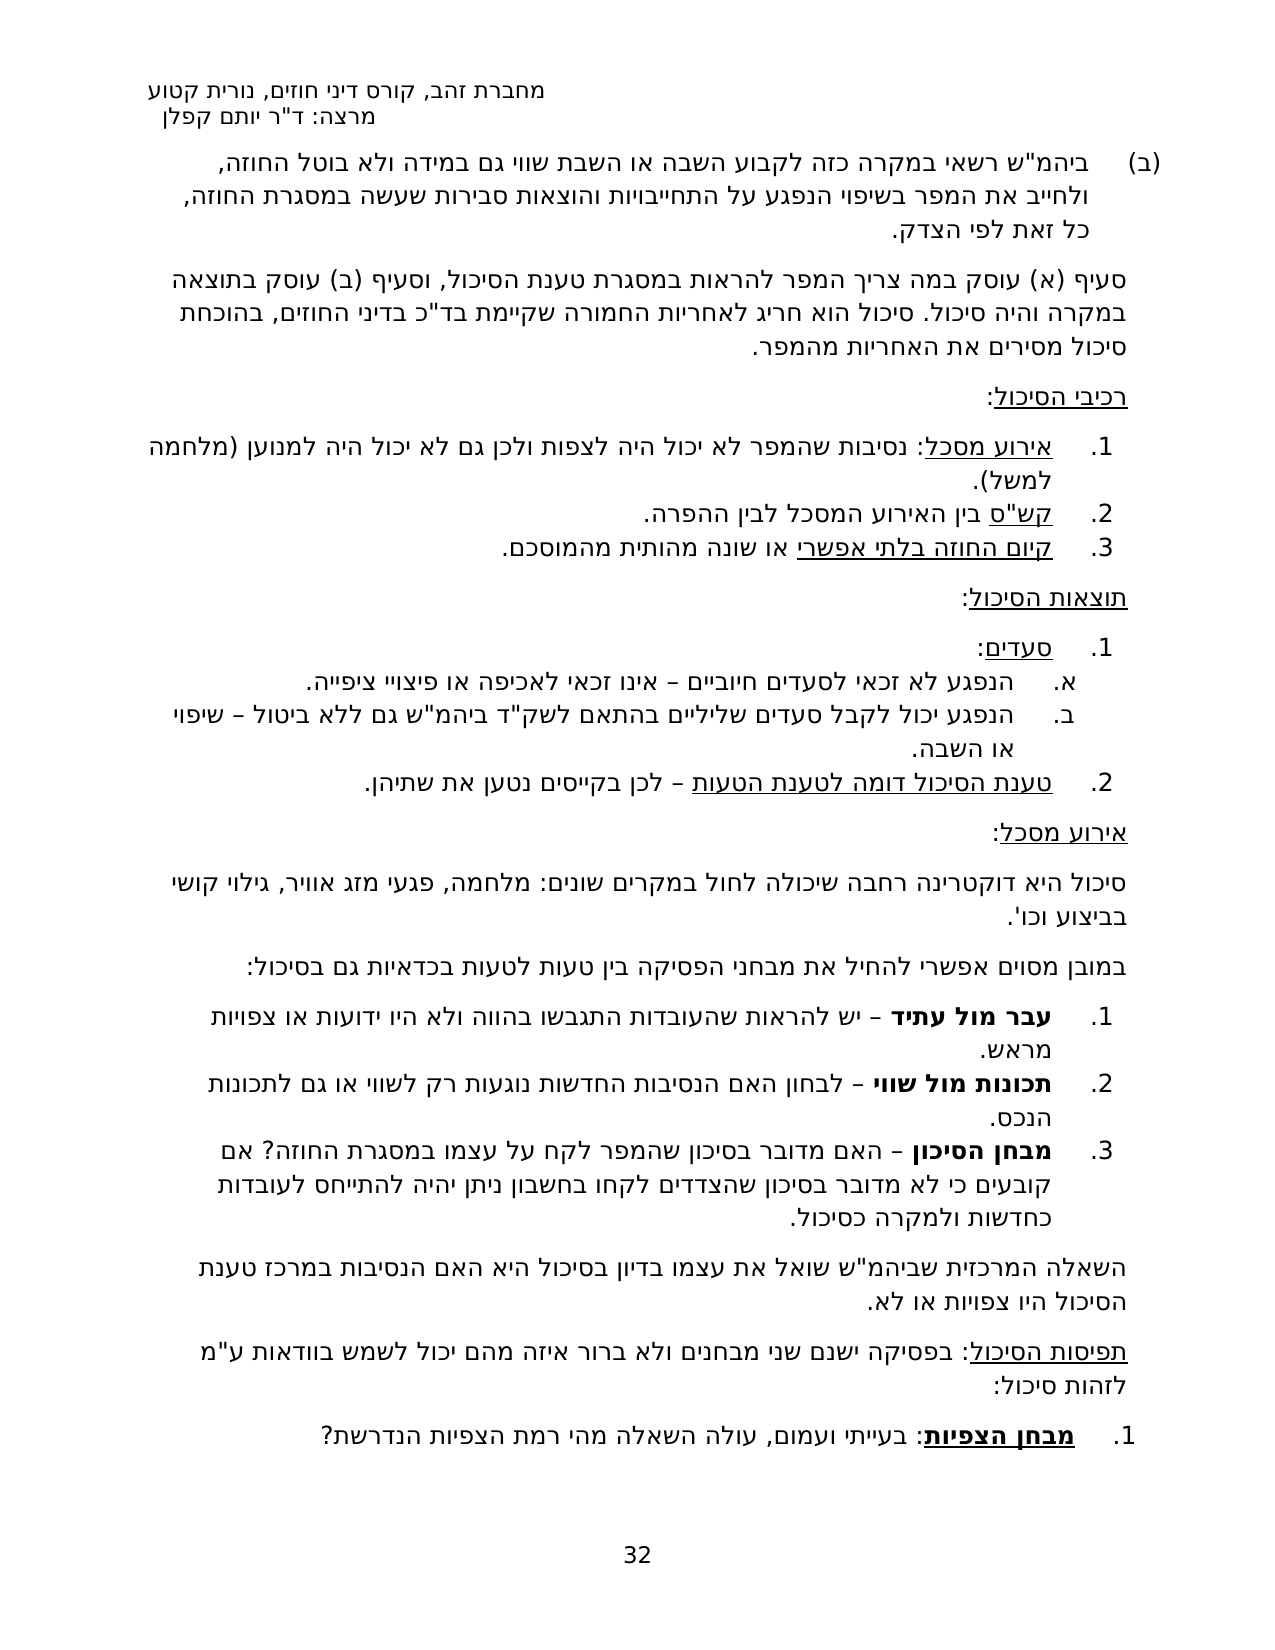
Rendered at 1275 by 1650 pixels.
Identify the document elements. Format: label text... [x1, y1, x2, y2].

list מבחן הסיכון – האם מדובר בסיכון שהמפר לקח על עצמו במסגרת החוזה? אם קובעים כי לא מדובר בסיכון שהצדדים לקחו בחשבון ניתן יהיה להתייחס לעובדות כחדשות ולמקרה כסיכול. [148, 1136, 1090, 1232]
list הנפגע יכול לקבל סעדים שליליים בהתאם לשק"ד ביהמ"ש גם ללא ביטול – שיפוי או השבה. [148, 701, 1052, 763]
list מבחן הצפיות: בעייתי ועמום, עולה השאלה מהי רמת הצפיות הנדרשת? [148, 1421, 1112, 1450]
text תפיסות הסיכול: בפסיקה ישנם שני מבחנים ולא ברור איזה מהם יכול לשמש בוודאות ע"מ לזהות סיכול: [148, 1337, 1127, 1400]
text השאלה המרכזית שביהמ"ש שואל את עצמו בדיון בסיכול היא האם הנסיבות במרכז טענת הסיכול היו צפויות או לא. [148, 1253, 1127, 1316]
list סעדים: [148, 633, 1090, 663]
list קיום החוזה בלתי אפשרי או שונה מהותית מהמוסכם. [148, 533, 1090, 562]
text סעיף (א) עוסק במה צריך המפר להראות במסגרת טענת הסיכול, וסעיף (ב) עוסק בתוצאה במקרה והיה סיכול. סיכול הוא חריג לאחריות החמורה שקיימת בד"כ בדיני החוזים, בהוכחת סיכול מסירים את האחריות מהמפר. [148, 265, 1127, 361]
text אירוע מסכל: [148, 818, 1127, 847]
list טענת הסיכול דומה לטענת הטעות – לכן בקייסים נטען את שתיהן. [148, 768, 1090, 797]
text במובן מסוים אפשרי להחיל את מבחני הפסיקה בין טעות לטעות בכדאיות גם בסיכול: [148, 952, 1127, 981]
text רכיבי הסיכול: [148, 382, 1127, 411]
list קש"ס בין האירוע המסכל לבין ההפרה. [148, 499, 1090, 529]
text סיכול היא דוקטרינה רחבה שיכולה לחול במקרים שונים: מלחמה, פגעי מזג אוויר, גילוי קושי בביצוע וכו'. [148, 868, 1127, 931]
list עבר מול עתיד – יש להראות שהעובדות התגבשו בהווה ולא היו ידועות או צפויות מראש. [148, 1002, 1090, 1065]
list אירוע מסכל: נסיבות שהמפר לא יכול היה לצפות ולכן גם לא יכול היה למנוען (מלחמה למשל). [148, 432, 1090, 495]
list הנפגע לא זכאי לסעדים חיוביים – אינו זכאי לאכיפה או פיצויי ציפייה. [148, 667, 1052, 696]
list תכונות מול שווי – לבחון האם הנסיבות החדשות נוגעות רק לשווי או גם לתכונות הנכס. [148, 1069, 1090, 1132]
list ביהמ"ש רשאי במקרה כזה לקבוע השבה או השבת שווי גם במידה ולא בוטל החוזה, ולחייב את המפר בשיפוי הנפגע על התחייבויות והוצאות סבירות שעשה במסגרת החוזה, כל זאת לפי הצדק. [148, 148, 1127, 244]
text תוצאות הסיכול: [148, 583, 1127, 612]
